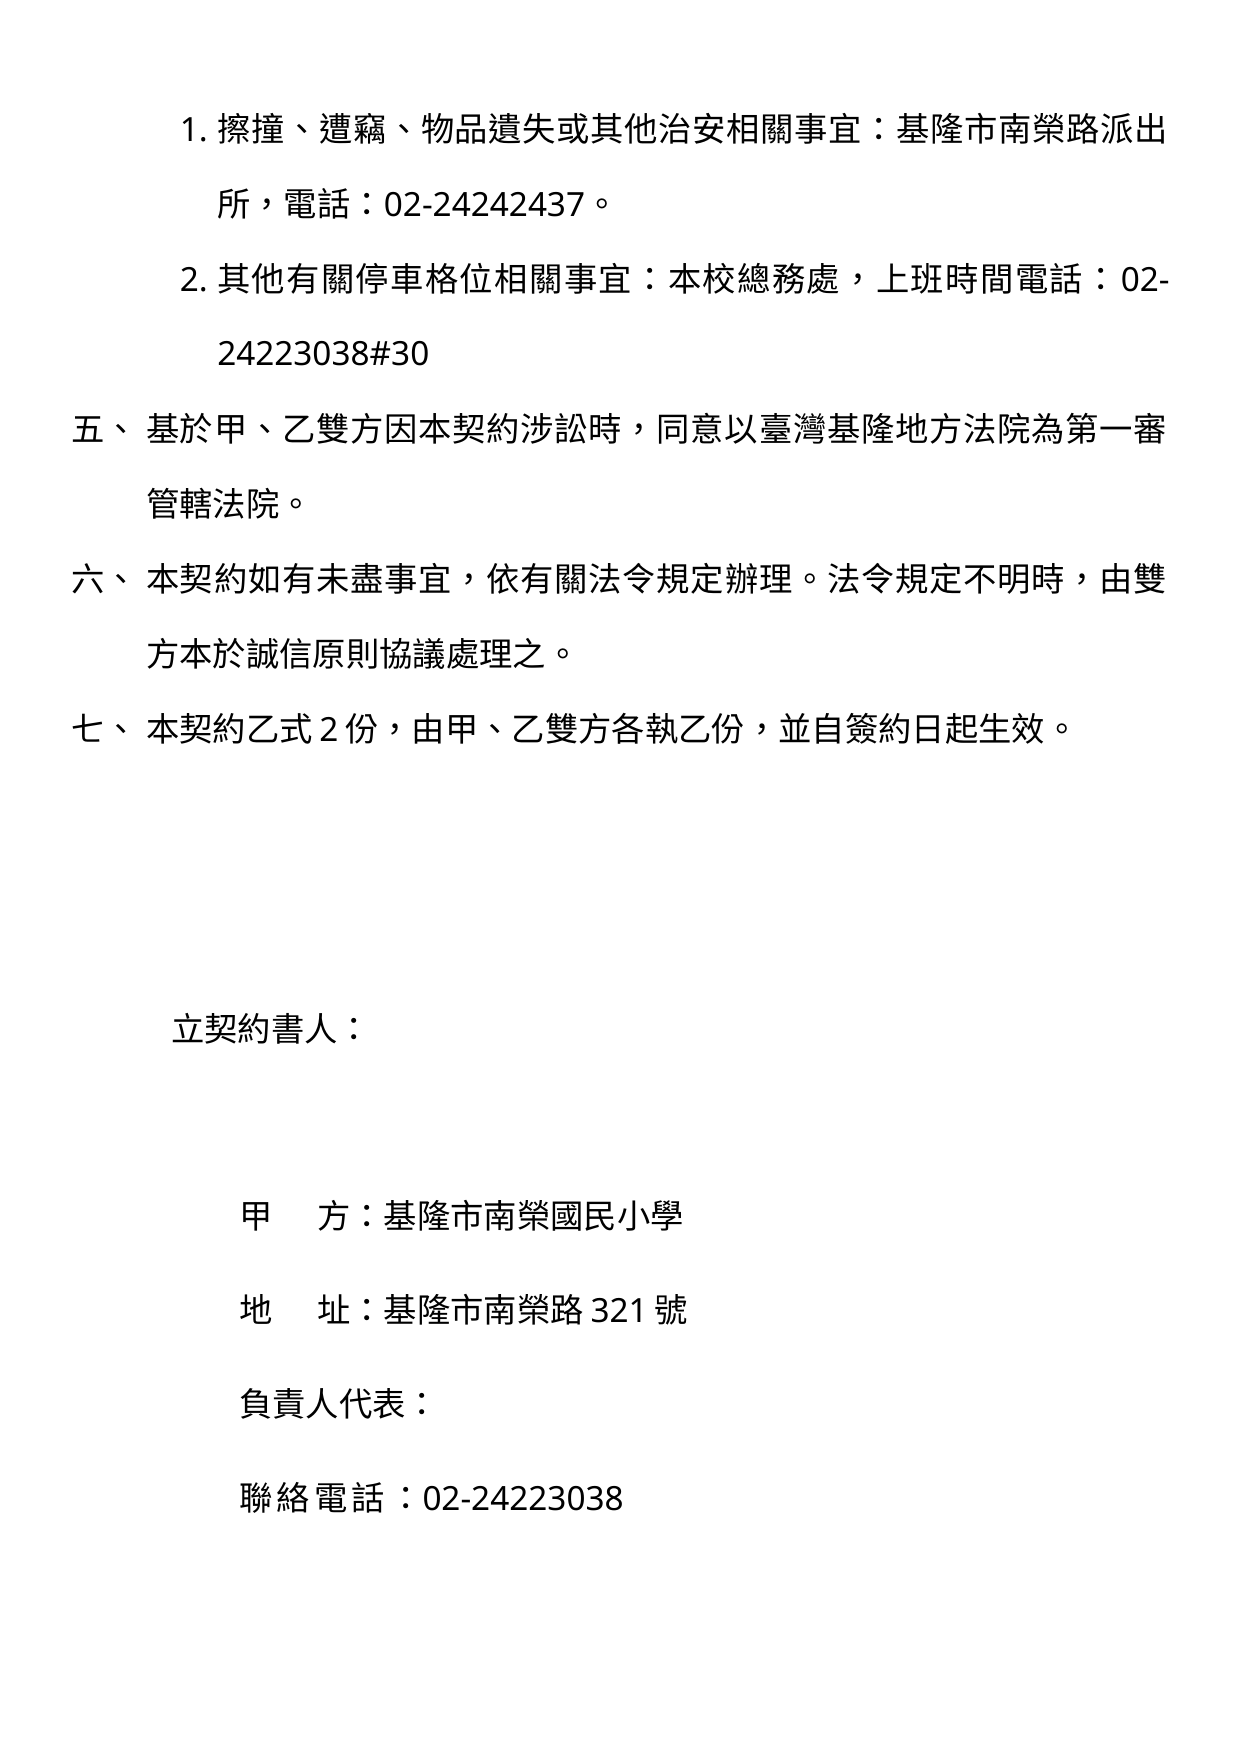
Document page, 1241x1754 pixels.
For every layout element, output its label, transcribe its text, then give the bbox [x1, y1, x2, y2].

text 負責人代表： [71, 1364, 1169, 1439]
list 基於甲、乙雙方因本契約涉訟時，同意以臺灣基隆地方法院為第一審管轄法院。 [71, 389, 1169, 539]
list 其他有關停車格位相關事宜：本校總務處，上班時間電話：02-24223038#30 [179, 239, 1169, 389]
text 立契約書人： [71, 989, 1169, 1064]
text 甲 方：基隆市南榮國民小學 [71, 1177, 1169, 1252]
text 地 址：基隆市南榮路321號 [71, 1271, 1169, 1346]
list 本契約如有未盡事宜，依有關法令規定辦理。法令規定不明時，由雙方本於誠信原則協議處理之。 [71, 539, 1169, 689]
list 本契約乙式2份，由甲、乙雙方各執乙份，並自簽約日起生效。 [71, 689, 1169, 764]
text 聯絡電話：02-24223038 [71, 1458, 1169, 1533]
list 擦撞、遭竊、物品遺失或其他治安相關事宜：基隆市南榮路派出所，電話：02-24242437。 [179, 89, 1169, 239]
